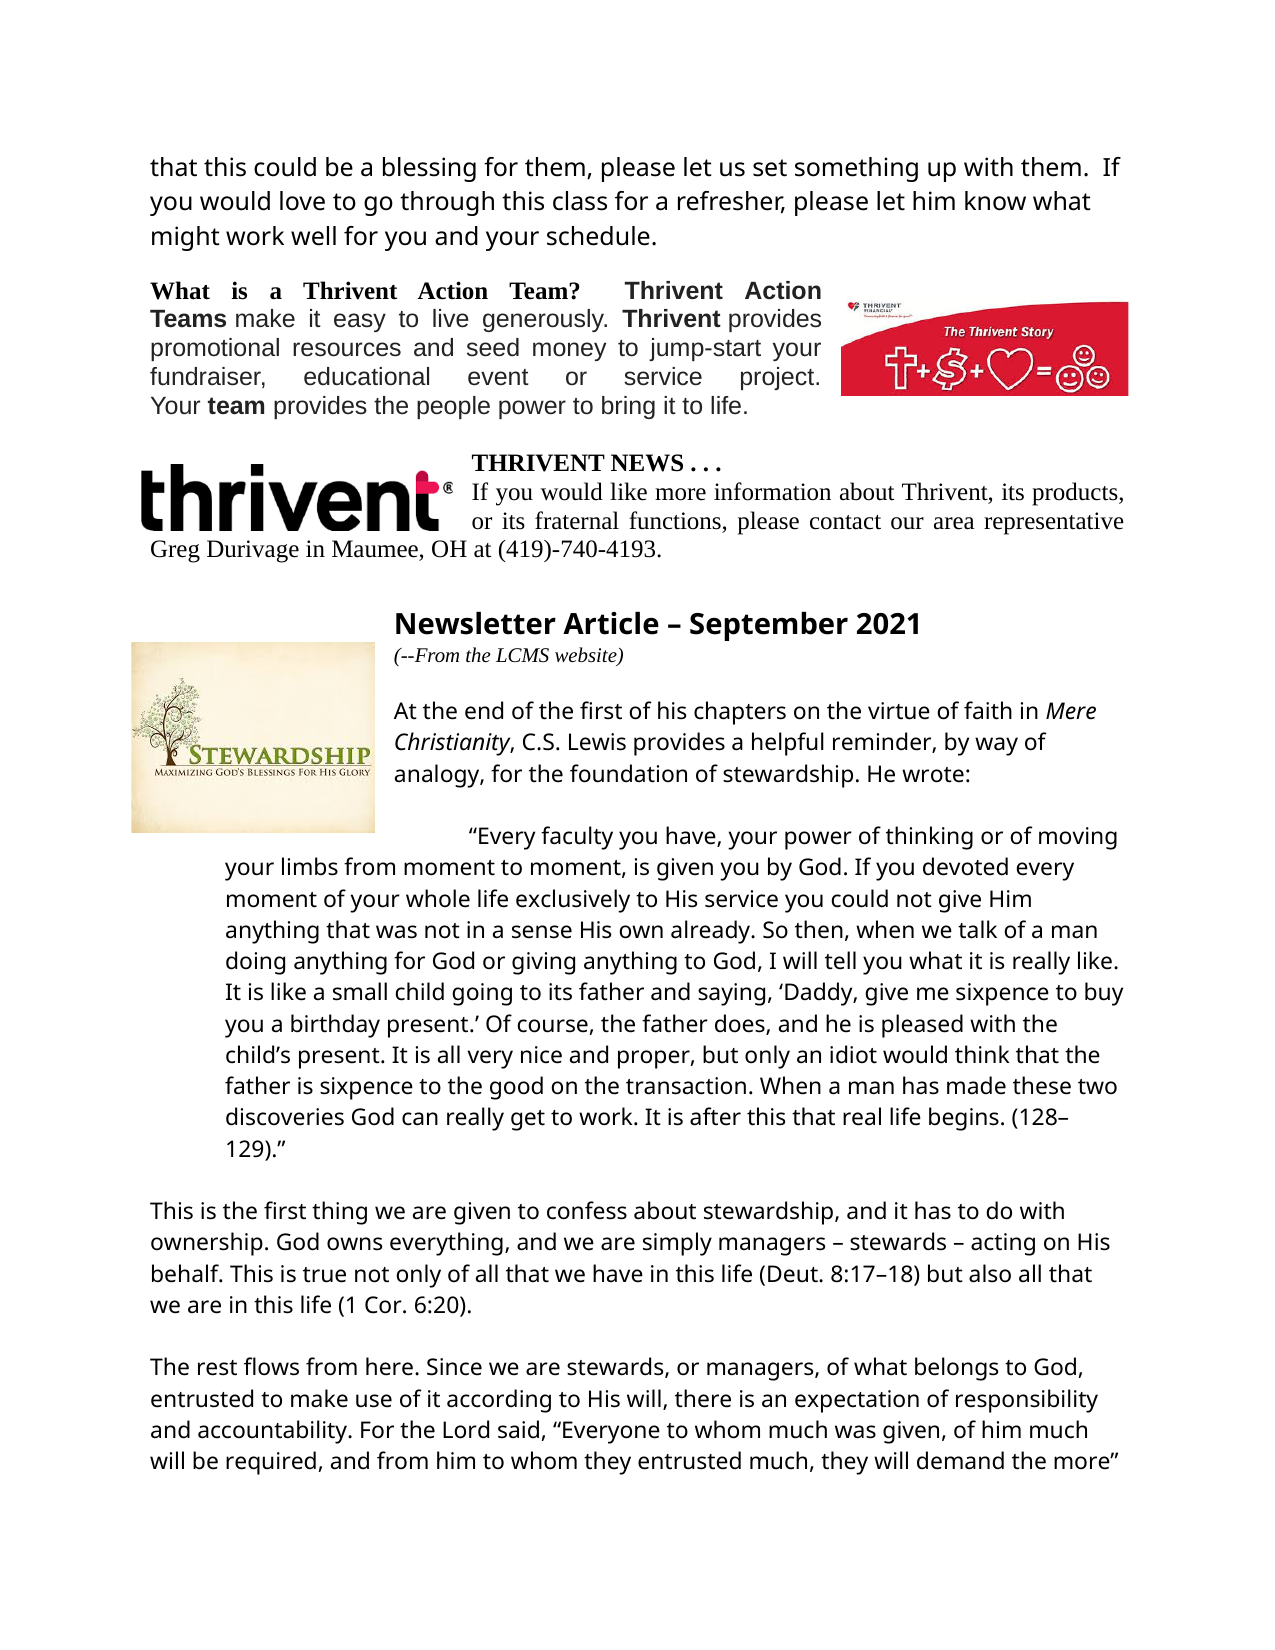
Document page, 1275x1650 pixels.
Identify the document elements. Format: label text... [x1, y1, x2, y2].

text (--From the LCMS website) [375, 643, 1125, 667]
picture [841, 293, 1129, 396]
text This is the first thing we are given to confess about stewardship, and it has to do with ownership. God owns everything, and we are simply managers – stewards – acting on His behalf. This is true not only of all that we have in this life (Deut. 8:17–18) but also all that we are in this life (1 Cor. 6:20). [150, 1195, 1125, 1320]
text “Every faculty you have, your power of thinking or of moving your limbs from moment to moment, is given you by God. If you devoted every moment of your whole life exclusively to His service you could not give Him anything that was not in a sense His own already. So then, when we talk of a man doing anything for God or giving anything to God, I will tell you what it is really like. It is like a small child going to its father and saying, ‘Daddy, give me sixpence to buy you a birthday present.’ Of course, the father does, and he is pleased with the child’s present. It is all very nice and proper, but only an idiot would think that the father is sixpence to the good on the transaction. When a man has made these two discoveries God can really get to work. It is after this that real life begins. (128–129).” [225, 820, 1125, 1164]
text At the end of the first of his chapters on the virtue of faith in Mere Christianity, C.S. Lewis provides a helpful reminder, by way of analogy, for the foundation of stewardship. He wrote: [375, 695, 1125, 789]
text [150, 1351, 1125, 1476]
text What is a Thrivent Action Team? Thrivent Action Teams make it easy to live generously. Thrivent provides promotional resources and seed money to jump-start your fundraiser, educational event or service project. Your team provides the people power to bring it to life. [150, 276, 1125, 419]
picture [131, 642, 375, 833]
text THRIVENT NEWS . . . [150, 448, 1125, 477]
text Newsletter Article – September 2021 [150, 603, 1125, 643]
text If you would like more information about Thrivent, its products, or its fraternal functions, please contact our area representative Greg Durivage in Maumee, OH at (419)-740-4193. [150, 477, 1125, 563]
picture [140, 464, 453, 530]
